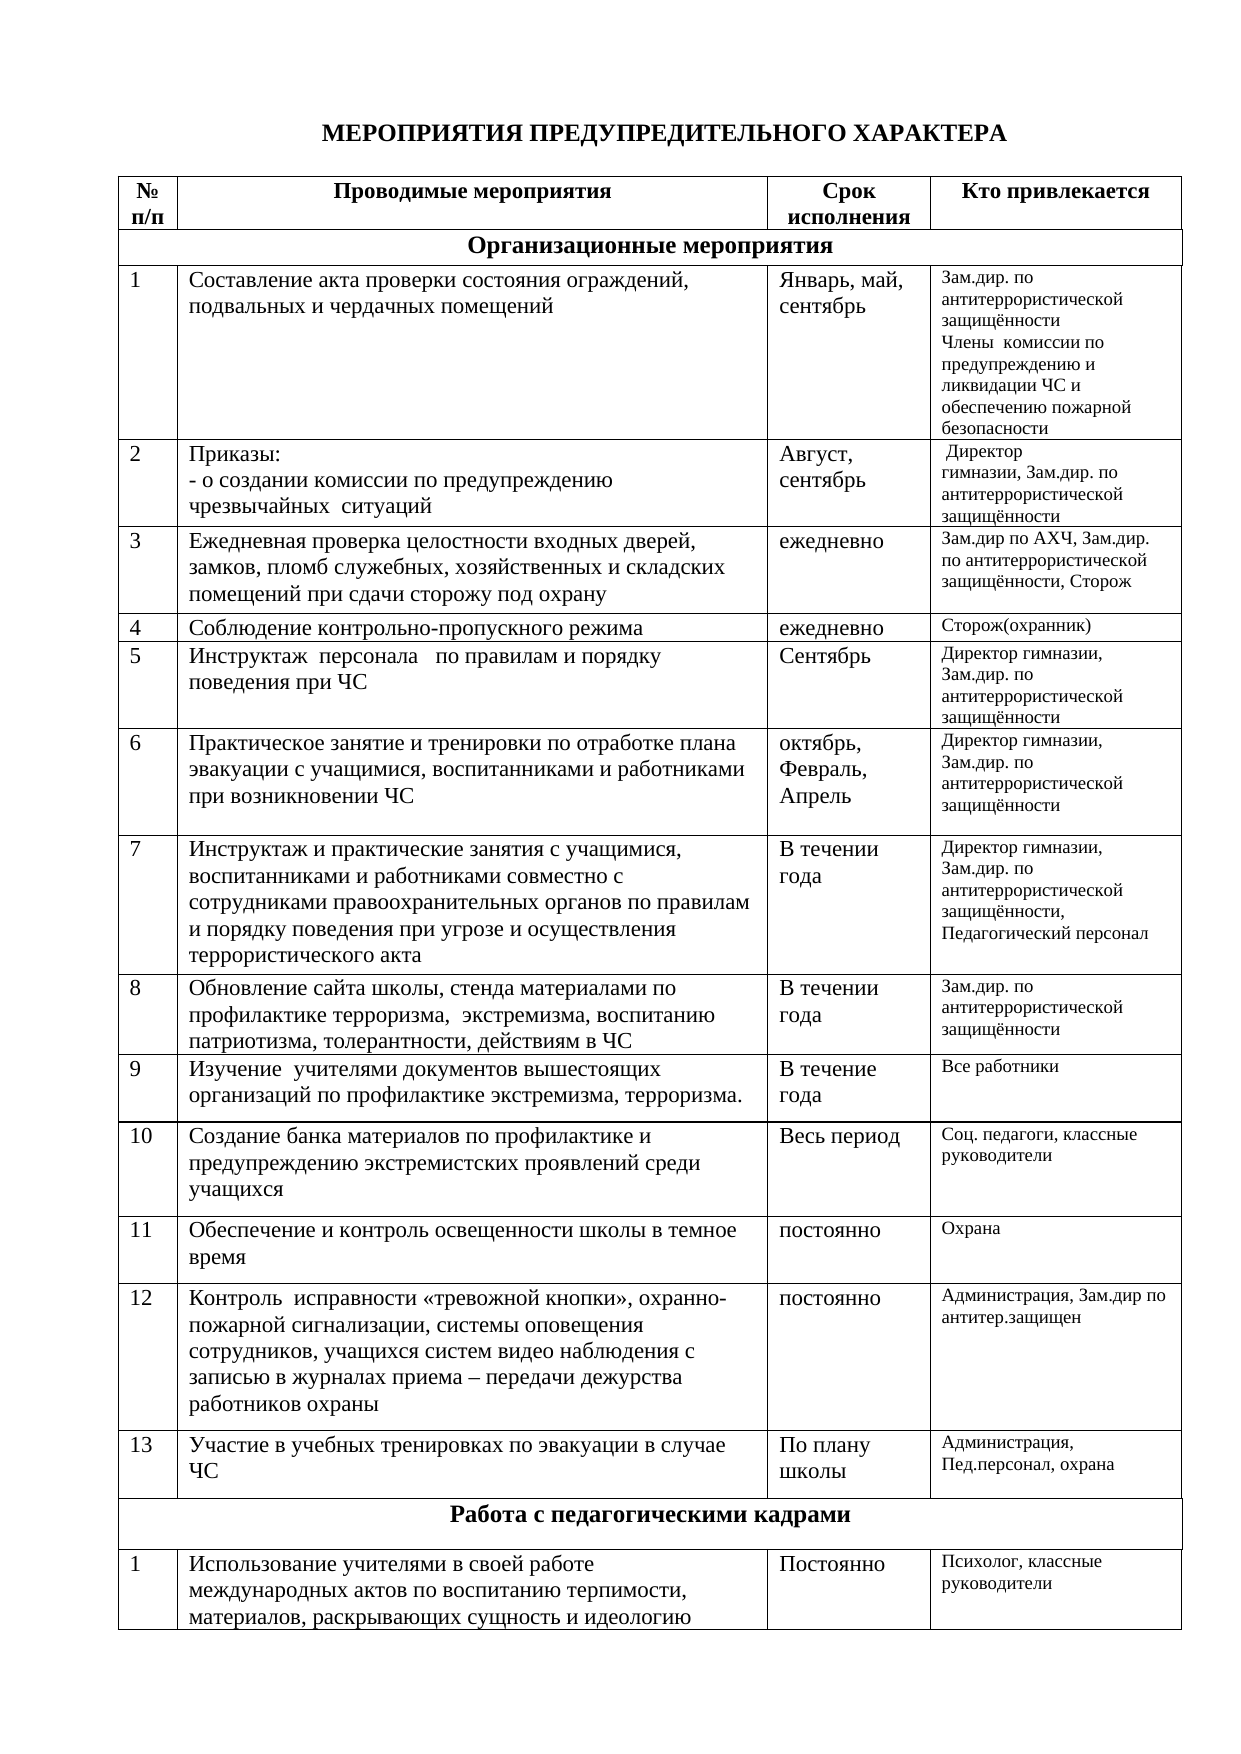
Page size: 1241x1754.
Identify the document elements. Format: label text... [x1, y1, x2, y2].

table_cell Приказы: - о создании комиссии по предупреждению чрезвычайных ситуаций [178, 440, 767, 526]
table_cell ежедневно [768, 614, 930, 641]
table_cell постоянно [768, 1284, 930, 1430]
table_cell 7 [119, 836, 177, 973]
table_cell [931, 1550, 1181, 1629]
table_cell 10 [119, 1123, 177, 1216]
table_cell 13 [119, 1431, 177, 1498]
table_cell Администрация, Зам.дир по антитер.защищен [931, 1284, 1181, 1430]
table_cell Август, сентябрь [768, 440, 930, 526]
text МЕРОПРИЯТИЯ ПРЕДУПРЕДИТЕЛЬНОГО ХАРАКТЕРА [177, 118, 1152, 147]
table_cell В течении года [768, 975, 930, 1053]
table_cell Зам.дир. по антитеррористической защищённости Члены комиссии по предупреждению и ликвидации ЧС и обеспечению пожарной безопасности [931, 266, 1181, 439]
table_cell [178, 1550, 767, 1629]
table_cell Работа с педагогическими кадрами [119, 1499, 1182, 1549]
table_cell Инструктаж персонала по правилам и порядку поведения при ЧС [178, 642, 767, 728]
table_cell По плану школы [768, 1431, 930, 1498]
table_cell Ежедневная проверка целостности входных дверей, замков, пломб служебных, хозяйственных и складских помещений при сдачи сторожу под охрану [178, 527, 767, 613]
table_cell Январь, май, сентябрь [768, 266, 930, 439]
table_cell Обновление сайта школы, стенда материалами по профилактике терроризма, экстремизма, воспитанию патриотизма, толерантности, действиям в ЧС [178, 975, 767, 1053]
table_header Кто привлекается [931, 177, 1181, 229]
table_cell Директор гимназии, Зам.дир. по антитеррористической защищённости [931, 642, 1181, 728]
table_cell Составление акта проверки состояния ограждений, подвальных и чердачных помещений [178, 266, 767, 439]
table_cell Создание банка материалов по профилактике и предупреждению экстремистских проявлений среди учащихся [178, 1123, 767, 1216]
table_cell Изучение учителями документов вышестоящих организаций по профилактике экстремизма, терроризма. [178, 1055, 767, 1121]
table_cell 4 [119, 614, 177, 641]
table_cell 11 [119, 1217, 177, 1283]
table_cell Все работники [931, 1055, 1181, 1121]
table_cell Инструктаж и практические занятия с учащимися, воспитанниками и работниками совместно с сотрудниками правоохранительных органов по правилам и порядку поведения при угрозе и осуществления террористического акта [178, 836, 767, 973]
table_cell Сторож(охранник) [931, 614, 1181, 641]
table_cell Сентябрь [768, 642, 930, 728]
table_cell 2 [119, 440, 177, 526]
table_cell 6 [119, 729, 177, 834]
table_cell Охрана [931, 1217, 1181, 1283]
table_cell Обеспечение и контроль освещенности школы в темное время [178, 1217, 767, 1283]
table_cell 5 [119, 642, 177, 728]
table_header Проводимые мероприятия [178, 177, 767, 229]
table_cell постоянно [768, 1217, 930, 1283]
table_cell Соблюдение контрольно-пропускного режима [178, 614, 767, 641]
table_cell Весь период [768, 1123, 930, 1216]
table_cell Соц. педагоги, классные руководители [931, 1123, 1181, 1216]
table_cell Директор гимназии, Зам.дир. по антитеррористической защищённости [931, 729, 1181, 834]
table_cell 3 [119, 527, 177, 613]
table_cell Директор гимназии, Зам.дир. по антитеррористической защищённости [931, 440, 1181, 526]
table_cell октябрь, Февраль, Апрель [768, 729, 930, 834]
table_cell 8 [119, 975, 177, 1053]
table_cell Контроль исправности «тревожной кнопки», охранно-пожарной сигнализации, системы оповещения сотрудников, учащихся систем видео наблюдения с записью в журналах приема – передачи дежурства работников охраны [178, 1284, 767, 1430]
table_cell ежедневно [768, 527, 930, 613]
table_cell Директор гимназии, Зам.дир. по антитеррористической защищённости, Педагогический персонал [931, 836, 1181, 973]
table_cell Постоянно [768, 1550, 930, 1629]
table_cell В течении года [768, 836, 930, 973]
table_header № п/п [119, 177, 177, 229]
table_cell Зам.дир. по антитеррористической защищённости [931, 975, 1181, 1053]
table_cell Организационные мероприятия [119, 230, 1182, 265]
table_cell 9 [119, 1055, 177, 1121]
table_cell Практическое занятие и тренировки по отработке плана эвакуации с учащимися, воспитанниками и работниками при возникновении ЧС [178, 729, 767, 834]
table_cell Зам.дир по АХЧ, Зам.дир. по антитеррористической защищённости, Сторож [931, 527, 1181, 613]
table_header Срок исполнения [768, 177, 930, 229]
table_cell Участие в учебных тренировках по эвакуации в случае ЧС [178, 1431, 767, 1498]
table_cell 1 [119, 1550, 177, 1629]
table_cell 12 [119, 1284, 177, 1430]
table_cell 1 [119, 266, 177, 439]
table_cell Администрация, Пед.персонал, охрана [931, 1431, 1181, 1498]
table_cell В течение года [768, 1055, 930, 1121]
